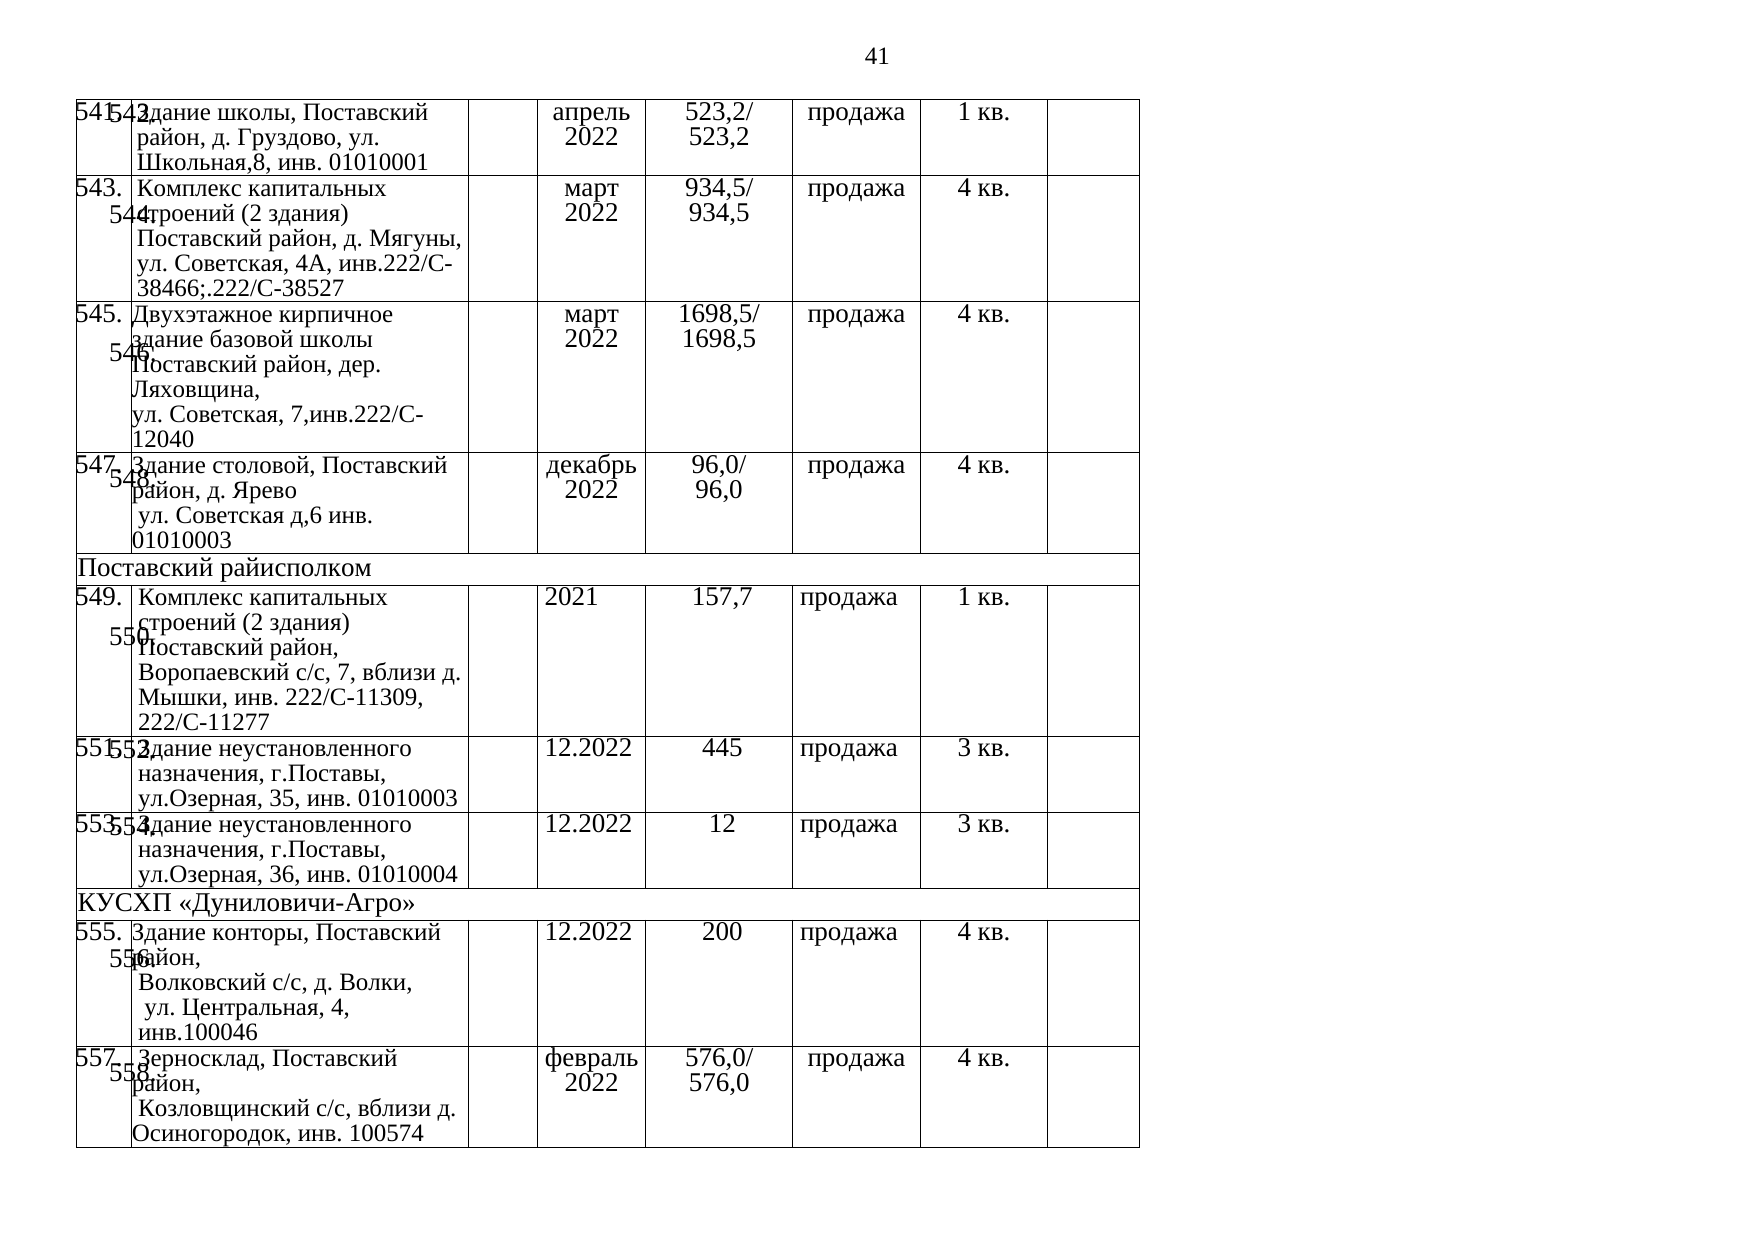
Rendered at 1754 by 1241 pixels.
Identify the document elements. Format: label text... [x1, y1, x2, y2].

table_cell продажа [793, 100, 920, 175]
table_cell [469, 586, 537, 736]
table_cell [469, 737, 537, 812]
table_cell 1 кв. [921, 586, 1047, 736]
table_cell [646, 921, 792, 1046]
table_cell 3 кв. [921, 737, 1047, 812]
table_cell 96,0/ 96,0 [646, 453, 792, 553]
table_cell 2021 [538, 586, 645, 736]
table_cell Комплекс капитальных строений (2 здания) Поставский район, Воропаевский с/с, 7, вблизи д. Мышки, инв. 222/С-11309, 222/С-11277 [132, 586, 468, 736]
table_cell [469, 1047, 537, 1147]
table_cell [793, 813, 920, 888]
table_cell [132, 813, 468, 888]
table_cell [1048, 453, 1139, 553]
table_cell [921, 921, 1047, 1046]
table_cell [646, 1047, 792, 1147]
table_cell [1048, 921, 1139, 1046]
table_cell продажа [793, 737, 920, 812]
table_cell [1048, 302, 1139, 452]
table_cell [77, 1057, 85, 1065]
table_cell 445 [646, 737, 792, 812]
table_cell продажа [793, 176, 920, 301]
table_cell [77, 813, 131, 888]
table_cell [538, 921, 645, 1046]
table_cell [77, 586, 131, 736]
table_cell 12.2022 [538, 737, 645, 812]
table_cell 157,7 [646, 586, 792, 736]
table_cell Двухэтажное кирпичное здание базовой школы Поставский район, дер. Ляховщина, ул. Советская, 7,инв.222/С-12040 [132, 302, 468, 452]
table_cell [469, 176, 537, 301]
table_cell продажа [793, 453, 920, 553]
table_cell 1 кв. [921, 100, 1047, 175]
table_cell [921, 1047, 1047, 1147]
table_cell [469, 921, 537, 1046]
table_cell [469, 453, 537, 553]
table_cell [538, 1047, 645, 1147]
table_cell 523,2/ 523,2 [646, 100, 792, 175]
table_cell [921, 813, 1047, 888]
table_cell Здание школы, Поставский район, д. Груздово, ул. Школьная,8, инв. 01010001 [132, 100, 468, 175]
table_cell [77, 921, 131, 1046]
table_cell Комплекс капитальных строений (2 здания) Поставский район, д. Мягуны, ул. Советская, 4А, инв.222/С-38466;.222/С-38527 [132, 176, 468, 301]
table_cell [77, 100, 131, 175]
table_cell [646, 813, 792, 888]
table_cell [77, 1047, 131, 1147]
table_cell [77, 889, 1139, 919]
table_cell [77, 176, 131, 301]
table_cell [469, 302, 537, 452]
table_cell март 2022 [538, 302, 645, 452]
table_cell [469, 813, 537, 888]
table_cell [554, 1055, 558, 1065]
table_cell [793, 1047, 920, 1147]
table_cell 4 кв. [921, 302, 1047, 452]
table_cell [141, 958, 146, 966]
table_cell Здание неустановленного назначения, г.Поставы, ул.Озерная, 35, инв. 01010003 [132, 737, 468, 812]
table_cell [1048, 737, 1139, 812]
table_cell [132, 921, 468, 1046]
table_cell Здание столовой, Поставский район, д. Ярево ул. Советская д,6 инв. 01010003 [132, 453, 468, 553]
table_cell апрель 2022 [538, 100, 645, 175]
table_cell 1698,5/ 1698,5 [646, 302, 792, 452]
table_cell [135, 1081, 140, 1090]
table_cell продажа [793, 302, 920, 452]
table_cell 4 кв. [921, 176, 1047, 301]
table_cell продажа [793, 586, 920, 736]
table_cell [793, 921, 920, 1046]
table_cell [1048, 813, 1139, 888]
table_cell [77, 302, 131, 452]
table_cell [1048, 176, 1139, 301]
table_cell [77, 737, 131, 812]
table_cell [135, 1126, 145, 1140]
table_cell [77, 453, 131, 553]
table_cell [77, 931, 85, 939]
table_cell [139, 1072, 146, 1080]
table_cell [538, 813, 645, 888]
table_cell [1048, 586, 1139, 736]
table_cell [1048, 100, 1139, 175]
table_cell Поставский райисполком [77, 554, 1139, 585]
table_cell декабрь 2022 [538, 453, 645, 553]
table_cell март 2022 [538, 176, 645, 301]
table_cell 934,5/ 934,5 [646, 176, 792, 301]
table_cell [469, 100, 537, 175]
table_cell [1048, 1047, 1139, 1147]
table_cell 4 кв. [921, 453, 1047, 553]
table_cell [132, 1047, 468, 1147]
